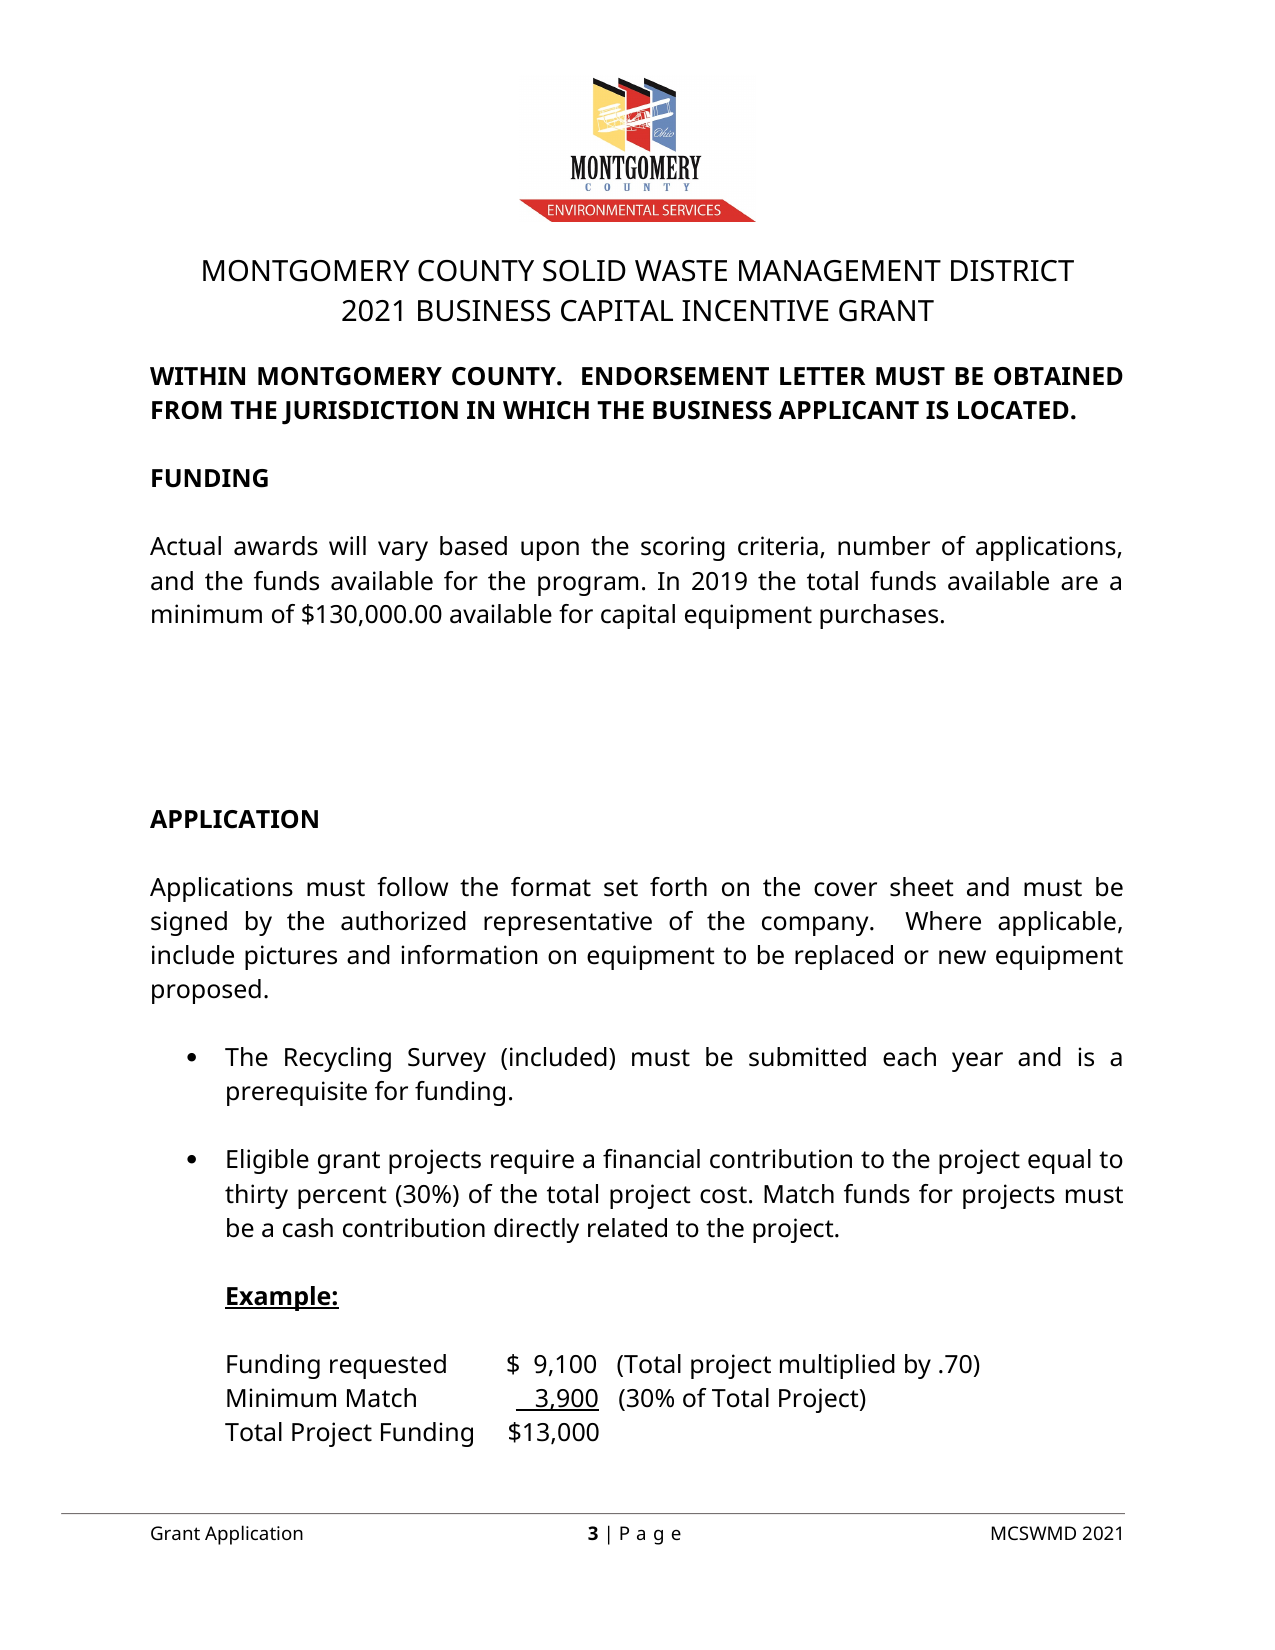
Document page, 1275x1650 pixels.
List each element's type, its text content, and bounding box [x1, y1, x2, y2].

text FUNDING [150, 461, 1125, 495]
text Applications must follow the format set forth on the cover sheet and must be signed by the authorized representative of the company. Where applicable, include pictures and information on equipment to be replaced or new equipment proposed. [150, 870, 1125, 1006]
picture [519, 75, 756, 222]
text Total Project Funding $13,000 [225, 1415, 1125, 1449]
text Actual awards will vary based upon the scoring criteria, number of applications, and the funds available for the program. In 2019 the total funds available are a minimum of $130,000.00 available for capital equipment purchases. [150, 529, 1125, 631]
text Example: [225, 1278, 1125, 1312]
text Minimum Match 3,900 (30% of Total Project) [225, 1381, 1125, 1415]
list The Recycling Survey (included) must be submitted each year and is a prerequisite for funding. [187, 1040, 1125, 1108]
text Funding requested $ 9,100 (Total project multiplied by .70) [225, 1347, 1125, 1381]
list Eligible grant projects require a financial contribution to the project equal to thirty percent (30%) of the total project cost. Match funds for projects must be a cash contribution directly related to the project. [187, 1142, 1125, 1244]
text APPLICATION [150, 802, 1125, 836]
